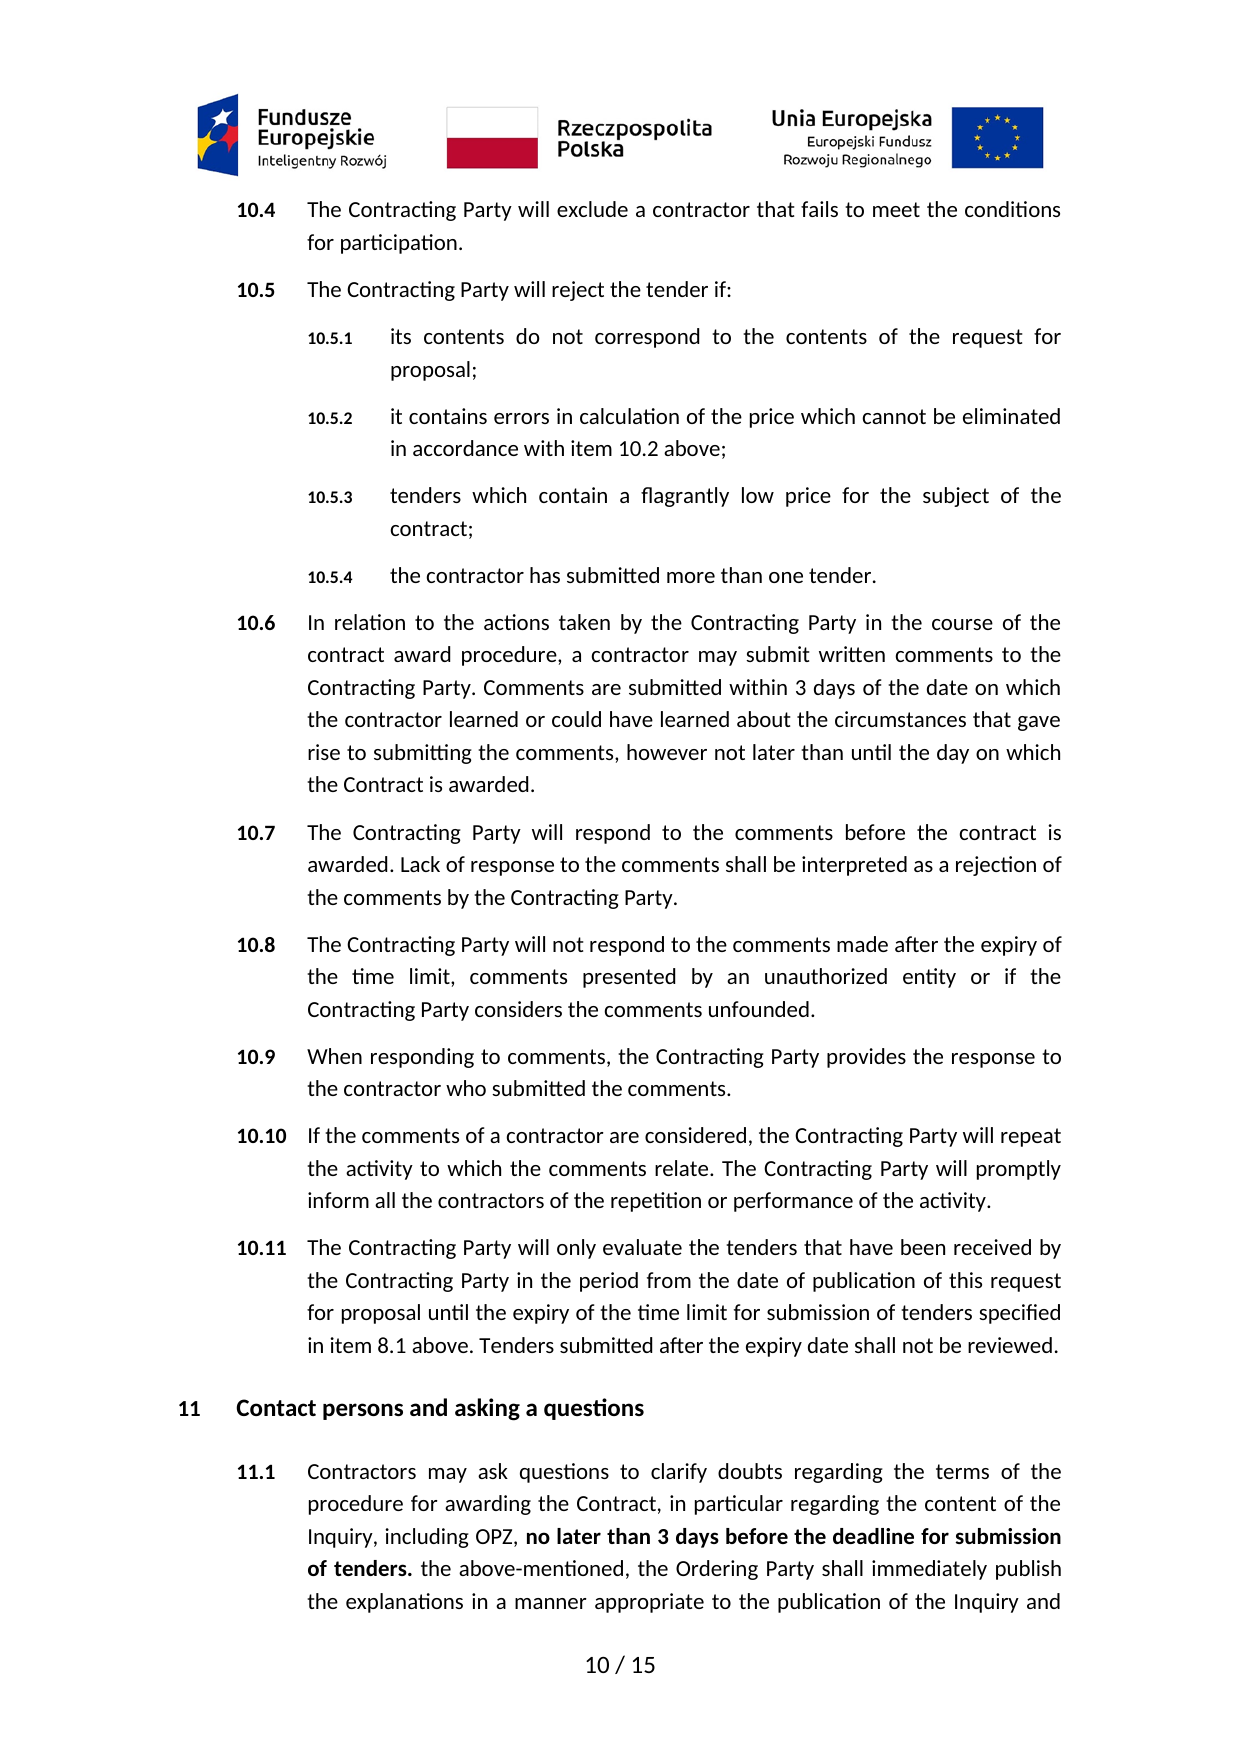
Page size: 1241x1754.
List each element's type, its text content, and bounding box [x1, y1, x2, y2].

list it contains errors in calculation of the price which cannot be eliminated in accordance with item 10.2 above; [307, 402, 1063, 462]
list the contractor has submitted more than one tender. [307, 561, 1063, 589]
picture [177, 73, 1063, 196]
list If the comments of a contractor are considered, the Contracting Party will repeat the activity to which the comments relate. The Contracting Party will promptly inform all the contractors of the repetition or performance of the activity. [236, 1121, 1063, 1214]
list The Contracting Party will only evaluate the tenders that have been received by the Contracting Party in the period from the date of publication of this request for proposal until the expiry of the time limit for submission of tenders specified in item 8.1 above. Tenders submitted after the expiry date shall not be reviewed. [236, 1233, 1063, 1359]
list The Contracting Party will not respond to the comments made after the expiry of the time limit, comments presented by an unauthorized entity or if the Contracting Party considers the comments unfounded. [236, 930, 1063, 1023]
list The Contracting Party will exclude a contractor that fails to meet the conditions for participation. [236, 196, 1063, 256]
list The Contracting Party will respond to the comments before the contract is awarded. Lack of response to the comments shall be interpreted as a rejection of the comments by the Contracting Party. [236, 818, 1063, 911]
list The Contracting Party will reject the tender if: [236, 275, 1063, 303]
list tenders which contain a flagrantly low price for the subject of the contract; [307, 481, 1063, 542]
list Contact persons and asking a questions [177, 1393, 1063, 1423]
list In relation to the actions taken by the Contracting Party in the course of the contract award procedure, a contractor may submit written comments to the Contracting Party. Comments are submitted within 3 days of the date on which the contractor learned or could have learned about the circumstances that gave rise to submitting the comments, however not later than until the day on which the Contract is awarded. [236, 608, 1063, 798]
list When responding to comments, the Contracting Party provides the response to the contractor who submitted the comments. [236, 1042, 1063, 1102]
list its contents do not correspond to the contents of the request for proposal; [307, 322, 1063, 383]
